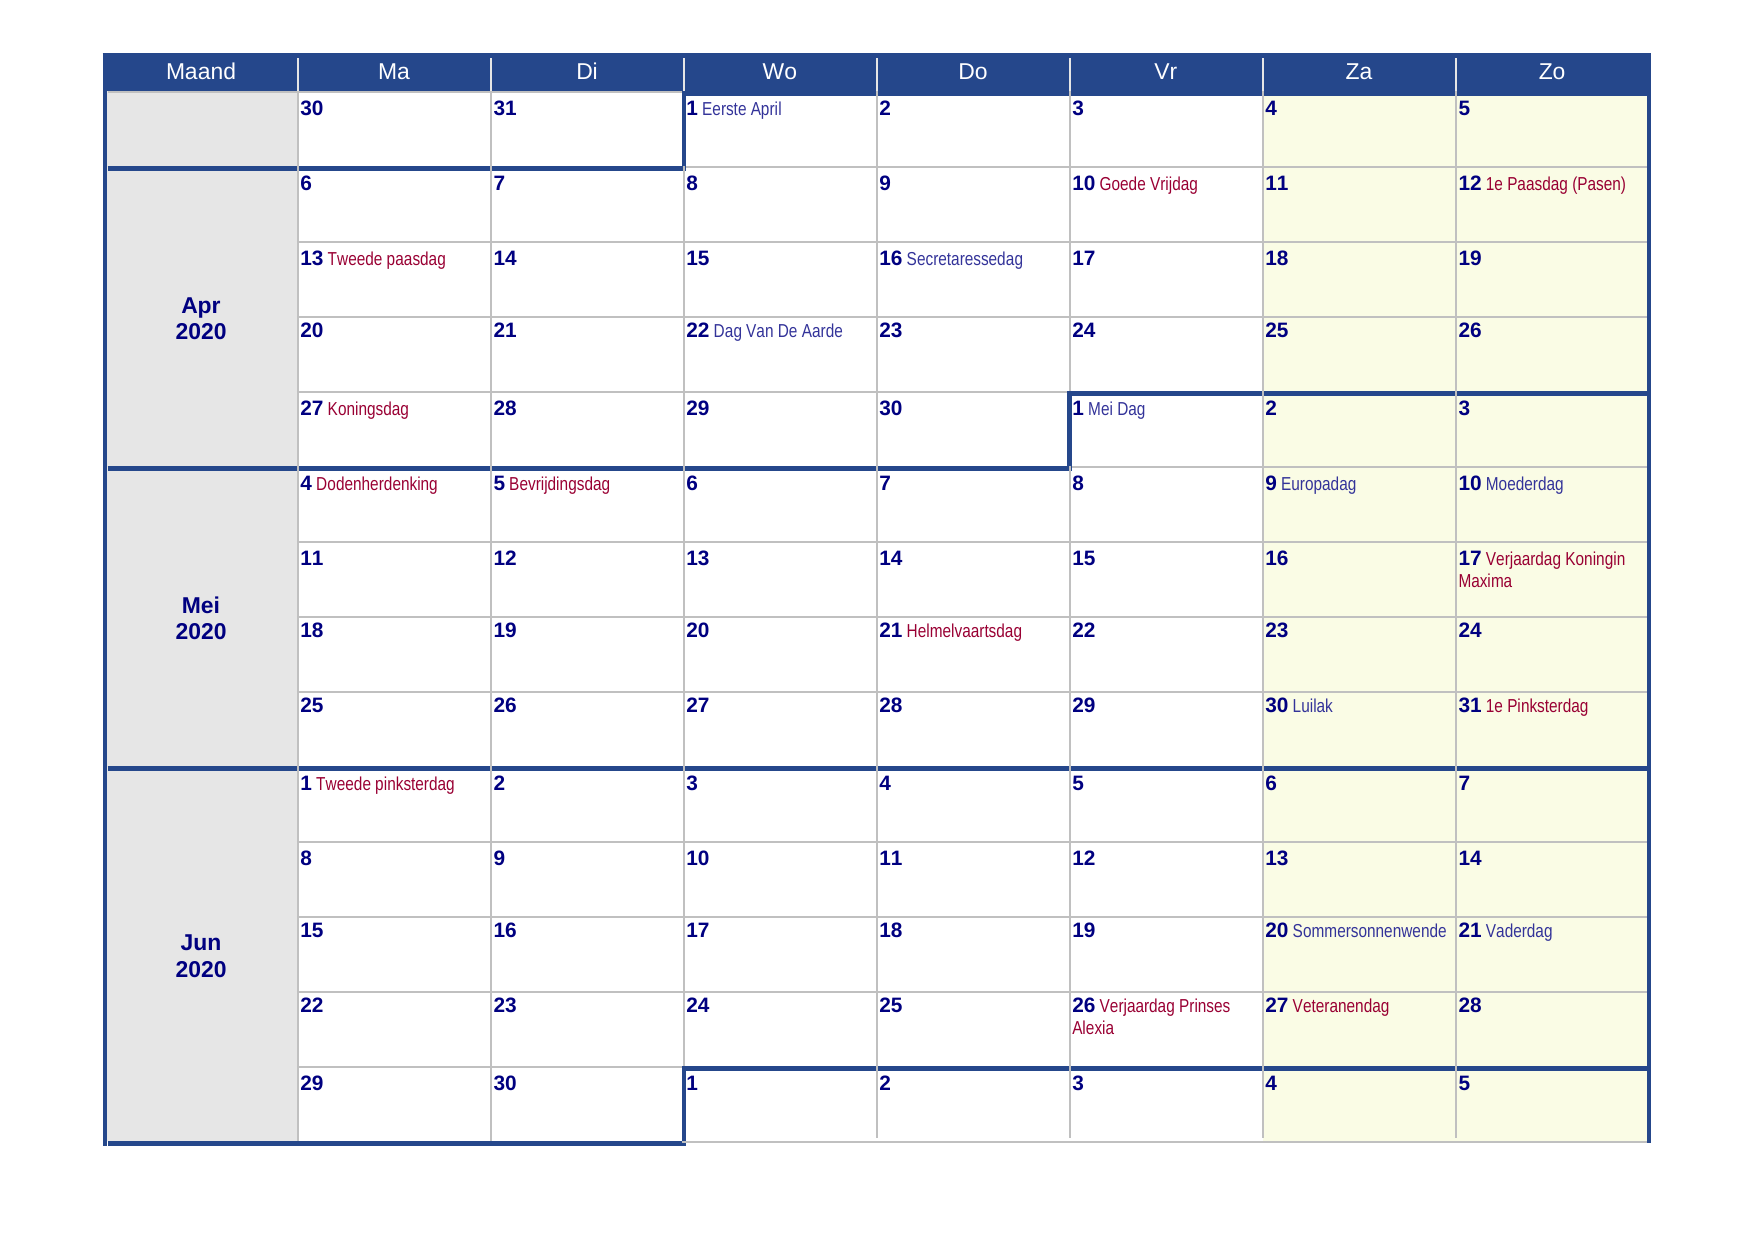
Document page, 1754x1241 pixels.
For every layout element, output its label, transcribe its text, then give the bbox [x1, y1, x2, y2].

table_cell 8 [299, 843, 490, 916]
table_cell 13 Tweede paasdag [299, 243, 490, 316]
table_cell 15 [299, 918, 490, 991]
table_cell 28 [1457, 993, 1647, 1066]
table_cell 14 [1457, 843, 1647, 916]
table_cell 20 [685, 618, 876, 691]
table_cell 29 [1071, 693, 1262, 766]
table_cell 19 [492, 618, 683, 691]
table_cell 16 Secretaressedag [878, 243, 1069, 316]
table_header Wo [685, 58, 876, 91]
table_cell 18 [1264, 243, 1455, 316]
table_cell 5 Bevrijdingsdag [492, 471, 683, 541]
table_cell 19 [1457, 243, 1647, 316]
table_cell 22 Dag Van De Aarde [685, 318, 876, 391]
table_cell 29 [299, 1068, 490, 1141]
table_cell 23 [1264, 618, 1455, 691]
table_cell 14 [492, 243, 683, 316]
table_cell 14 [878, 543, 1069, 616]
table_cell 5 [1071, 771, 1262, 841]
table_cell 17 [1071, 243, 1262, 316]
table_cell 28 [492, 393, 683, 466]
table_cell 21 Vaderdag [1457, 918, 1647, 991]
table_cell 8 [685, 168, 876, 241]
table_cell 13 [685, 543, 876, 616]
table_cell 9 [492, 843, 683, 916]
table_cell 15 [1071, 543, 1262, 616]
table_cell 31 [492, 93, 682, 166]
table_cell 9 [878, 168, 1069, 241]
table_cell 19 [1071, 918, 1262, 991]
table_cell 12 [492, 543, 683, 616]
table_header Zo [1457, 58, 1647, 91]
table_cell 7 [1457, 771, 1647, 841]
table_cell 25 [1264, 318, 1455, 391]
table_cell 3 [1457, 396, 1647, 466]
table_cell 2 [492, 771, 683, 841]
table_cell 20 [299, 318, 490, 391]
table_cell 4 [1263, 1071, 1456, 1141]
table_cell 10 [685, 843, 876, 916]
table_cell 17 Verjaardag Koningin Maxima [1457, 543, 1647, 616]
table_cell 15 [685, 243, 876, 316]
table_cell 11 [299, 543, 490, 616]
table_cell 13 [1264, 843, 1455, 916]
table_cell Apr 2020 [107, 167, 297, 466]
table_cell 12 1e Paasdag (Pasen) [1457, 168, 1647, 241]
table_cell 3 [1070, 1071, 1263, 1141]
table_cell 26 [492, 693, 683, 766]
table_cell 30 [299, 93, 490, 166]
table_cell 3 [1071, 96, 1262, 166]
table_cell 23 [878, 318, 1069, 391]
table_cell 9 Europadag [1264, 468, 1455, 541]
table_cell 6 [299, 171, 490, 241]
table_cell 1 [686, 1071, 877, 1141]
table_cell 18 [878, 918, 1069, 991]
table_cell 10 Goede Vrijdag [1071, 168, 1262, 241]
table_cell 21 [492, 318, 683, 391]
table_cell 2 [877, 1071, 1070, 1141]
table_cell 16 [1264, 543, 1455, 616]
table_cell 17 [685, 918, 876, 991]
table_cell 27 [685, 693, 876, 766]
table_cell Mei 2020 [107, 467, 297, 766]
table_cell 8 [1071, 468, 1262, 541]
table_cell 22 [1071, 618, 1262, 691]
table_cell 11 [878, 843, 1069, 916]
table_cell 21 Helmelvaartsdag [878, 618, 1069, 691]
table_cell 29 [685, 393, 876, 466]
table_cell 2 [1264, 396, 1455, 466]
table_cell 26 [1457, 318, 1647, 391]
table_cell 24 [1071, 318, 1262, 391]
table_cell 1 Tweede pinksterdag [299, 771, 490, 841]
table_header Vr [1071, 58, 1262, 91]
table_cell 22 [299, 993, 490, 1066]
table_cell 27 Koningsdag [299, 393, 490, 466]
table_cell 10 Moederdag [1457, 468, 1647, 541]
table_header Do [878, 58, 1069, 91]
table_cell 4 Dodenherdenking [299, 471, 490, 541]
table_cell 6 [1264, 771, 1455, 841]
table_cell 30 Luilak [1264, 693, 1455, 766]
table_cell 24 [1457, 618, 1647, 691]
table_cell 3 [685, 771, 876, 841]
table_cell 30 [878, 393, 1067, 466]
table_cell 7 [492, 171, 683, 241]
table_cell Jun 2020 [107, 767, 297, 1141]
table_header Di [492, 58, 683, 91]
table_cell 1 Mei Dag [1072, 396, 1262, 466]
table_header Za [1264, 58, 1455, 91]
table_cell 6 [685, 471, 876, 541]
table_cell 25 [299, 693, 490, 766]
table_cell 16 [492, 918, 683, 991]
table_cell 31 1e Pinksterdag [1457, 693, 1647, 766]
table_cell 18 [299, 618, 490, 691]
table_cell 1 Eerste April [686, 96, 876, 166]
table_cell 2 [878, 96, 1069, 166]
table_cell 26 Verjaardag Prinses Alexia [1071, 993, 1262, 1066]
table_cell 4 [1264, 96, 1455, 166]
table_cell 28 [878, 693, 1069, 766]
table_cell 12 [1071, 843, 1262, 916]
table_header Maand [107, 58, 297, 91]
table_cell 27 Veteranendag [1264, 993, 1455, 1066]
table_cell 23 [492, 993, 683, 1066]
table_cell 24 [685, 993, 876, 1066]
table_cell 5 [1456, 1071, 1647, 1141]
table_header Ma [299, 58, 490, 91]
table_cell 5 [1457, 96, 1647, 166]
table_cell 25 [878, 993, 1069, 1066]
table_cell 7 [878, 471, 1069, 541]
table_cell 20 Sommersonnenwende [1264, 918, 1455, 991]
table_cell 30 [492, 1068, 682, 1141]
table_cell 4 [878, 771, 1069, 841]
table_cell 11 [1264, 168, 1455, 241]
